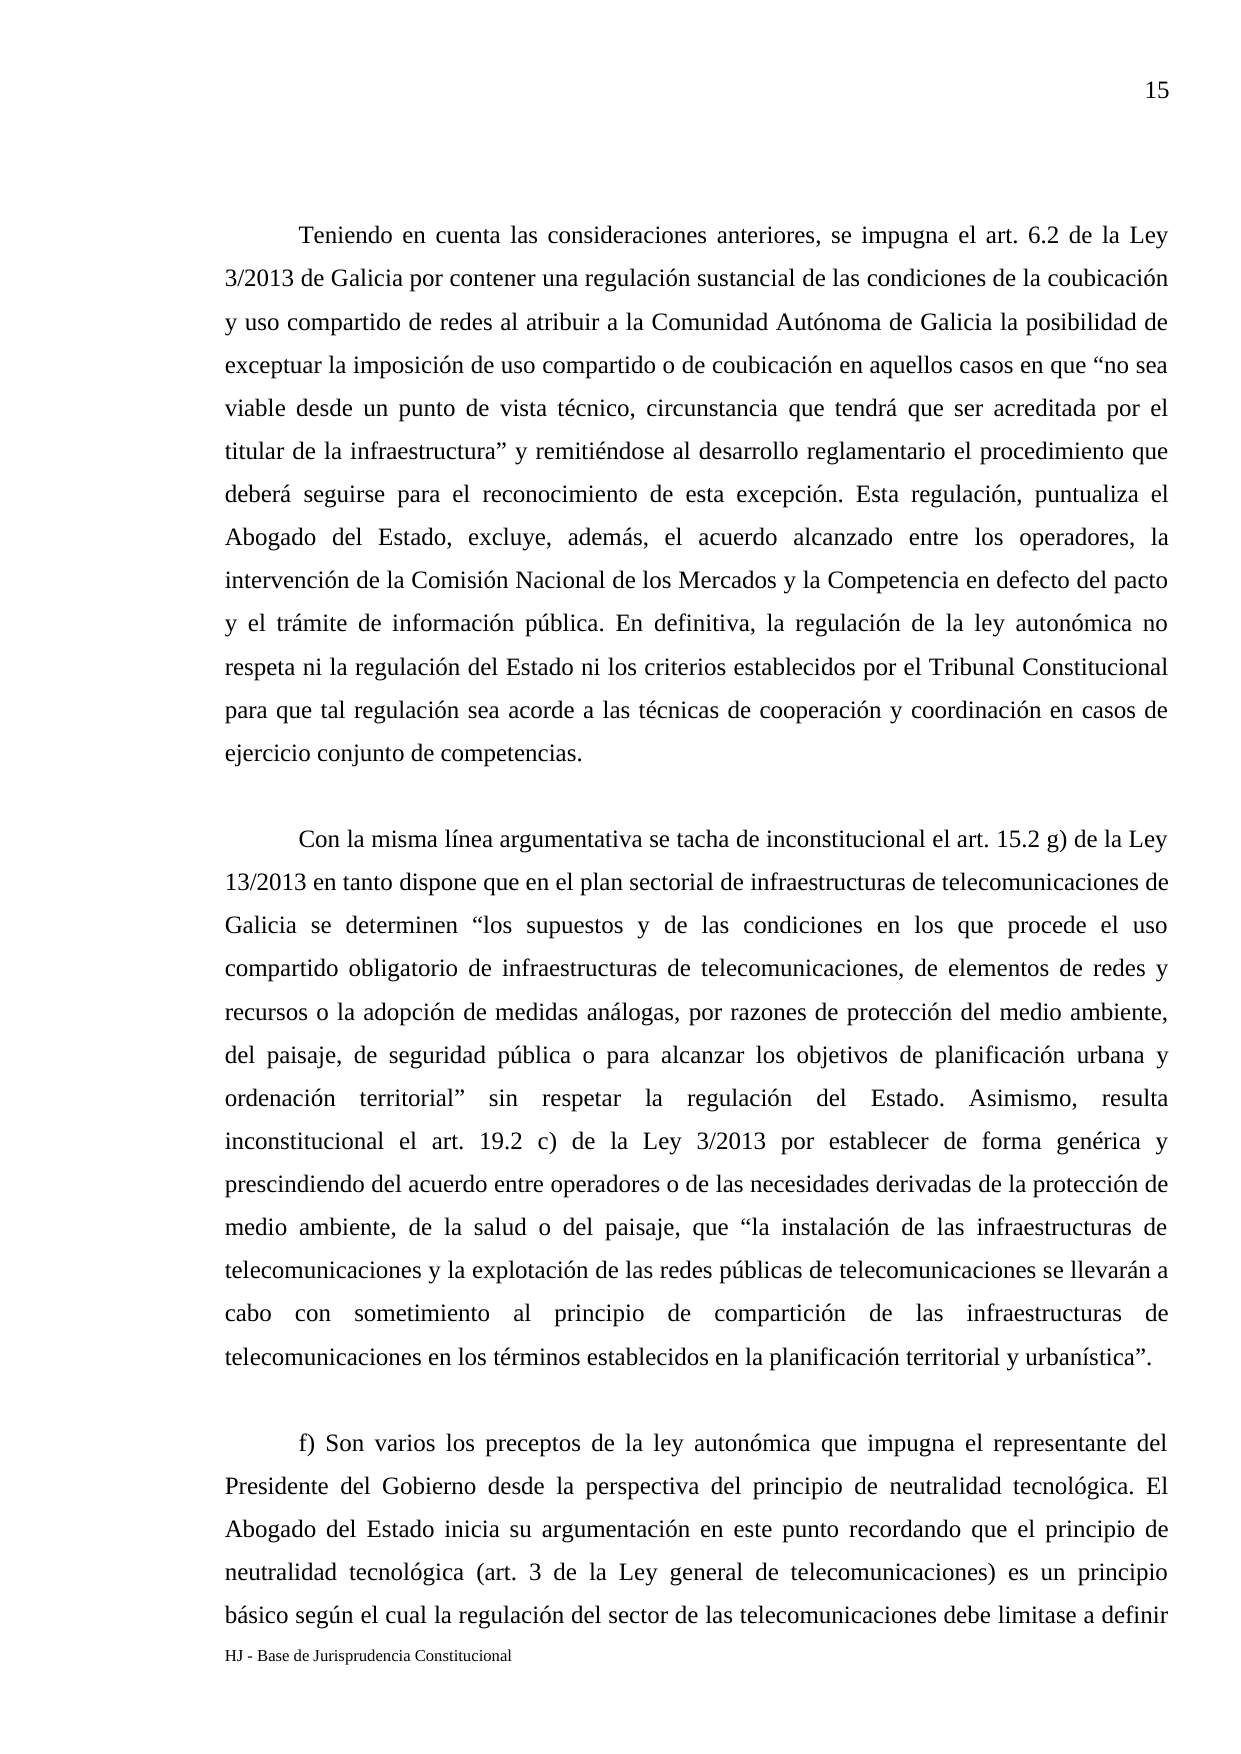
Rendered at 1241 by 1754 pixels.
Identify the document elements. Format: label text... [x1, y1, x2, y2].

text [224, 1428, 1169, 1629]
text Teniendo en cuenta las consideraciones anteriores, se impugna el art. 6.2 de la Ley 3/2013 de Galicia por contener una regulación sustancial de las condiciones de la coubicación y uso compartido de redes al atribuir a la Comunidad Autónoma de Galicia la posibilidad de exceptuar la imposición de uso compartido o de coubicación en aquellos casos en que “no sea viable desde un punto de vista técnico, circunstancia que tendrá que ser acreditada por el titular de la infraestructura” y remitiéndose al desarrollo reglamentario el procedimiento que deberá seguirse para el reconocimiento de esta excepción. Esta regulación, puntualiza el Abogado del Estado, excluye, además, el acuerdo alcanzado entre los operadores, la intervención de la Comisión Nacional de los Mercados y la Competencia en defecto del pacto y el trámite de información pública. En definitiva, la regulación de la ley autonómica no respeta ni la regulación del Estado ni los criterios establecidos por el Tribunal Constitucional para que tal regulación sea acorde a las técnicas de cooperación y coordinación en casos de ejercicio conjunto de competencias. [224, 220, 1169, 767]
text Con la misma línea argumentativa se tacha de inconstitucional el art. 15.2 g) de la Ley 13/2013 en tanto dispone que en el plan sectorial de infraestructuras de telecomunicaciones de Galicia se determinen “los supuestos y de las condiciones en los que procede el uso compartido obligatorio de infraestructuras de telecomunicaciones, de elementos de redes y recursos o la adopción de medidas análogas, por razones de protección del medio ambiente, del paisaje, de seguridad pública o para alcanzar los objetivos de planificación urbana y ordenación territorial” sin respetar la regulación del Estado. Asimismo, resulta inconstitucional el art. 19.2 c) de la Ley 3/2013 por establecer de forma genérica y prescindiendo del acuerdo entre operadores o de las necesidades derivadas de la protección de medio ambiente, de la salud o del paisaje, que “la instalación de las infraestructuras de telecomunicaciones y la explotación de las redes públicas de telecomunicaciones se llevarán a cabo con sometimiento al principio de compartición de las infraestructuras de telecomunicaciones en los términos establecidos en la planificación territorial y urbanística”. [224, 824, 1169, 1370]
